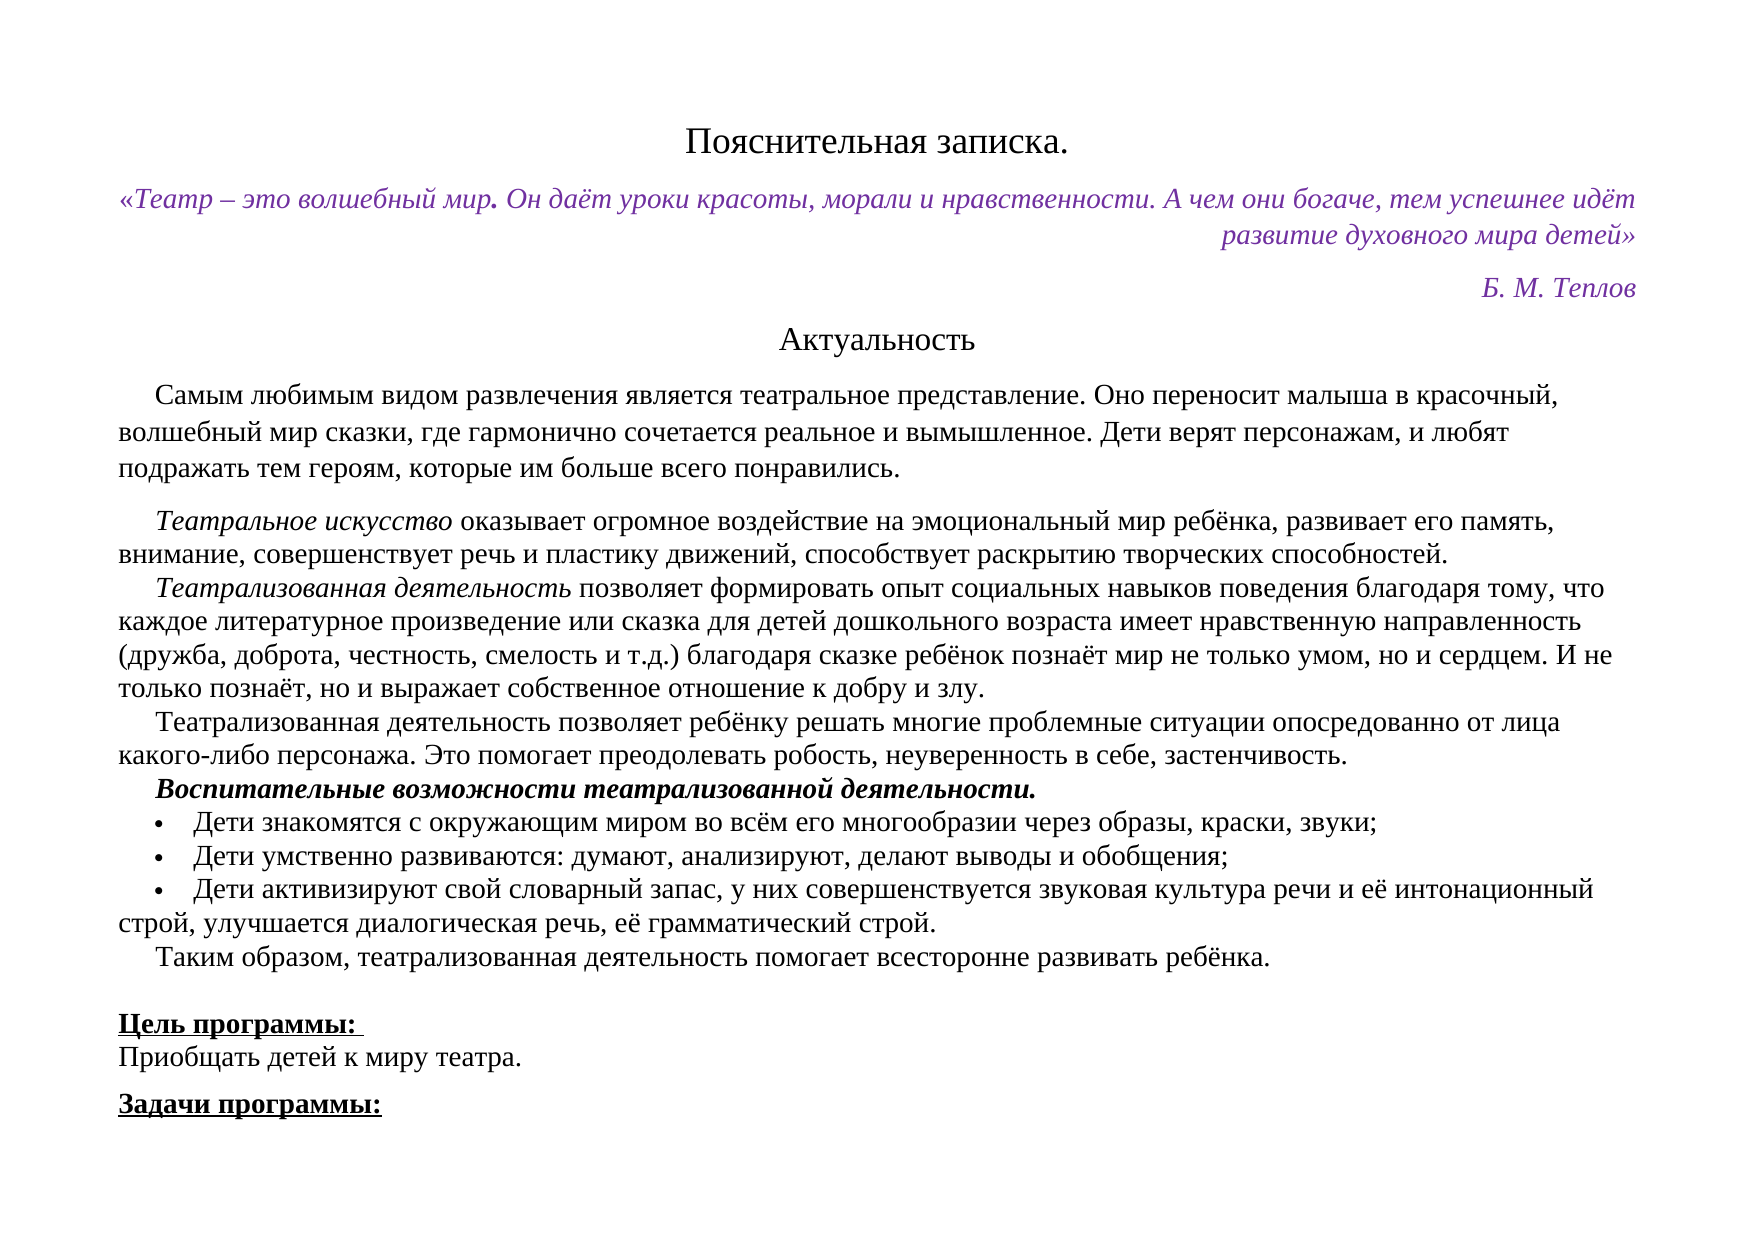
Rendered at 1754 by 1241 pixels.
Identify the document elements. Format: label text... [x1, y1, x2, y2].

text Театрализованная деятельность позволяет формировать опыт социальных навыков поведения благодаря тому, что каждое литературное произведение или сказка для детей дошкольного возраста имеет нравственную направленность (дружба, доброта, честность, смелость и т.д.) благодаря сказке ребёнок познаёт мир не только умом, но и сердцем. И не только познаёт, но и выражает собственное отношение к добру и злу. [118, 570, 1636, 704]
text Задачи программы: [118, 1073, 1636, 1120]
text Пояснительная записка. [118, 118, 1636, 161]
list Дети активизируют свой словарный запас, у них совершенствуется звуковая культура речи и её интонационный строй, улучшается диалогическая речь, её грамматический строй. [118, 872, 1636, 939]
list Дети знакомятся с окружающим миром во всём его многообразии через образы, краски, звуки; [118, 804, 1636, 838]
text Цель программы: [118, 1006, 1636, 1039]
text Актуальность [118, 319, 1636, 358]
text Б. М. Теплов [118, 270, 1636, 304]
text Приобщать детей к миру театра. [118, 1039, 1636, 1073]
text Воспитательные возможности театрализованной деятельности. [118, 771, 1636, 804]
text Самым любимым видом развлечения является театральное представление. Оно переносит малыша в красочный, волшебный мир сказки, где гармонично сочетается реальное и вымышленное. Дети верят персонажам, и любят подражать тем героям, которые им больше всего понравились. [118, 377, 1636, 483]
text Театральное искусство оказывает огромное воздействие на эмоциональный мир ребёнка, развивает его память, внимание, совершенствует речь и пластику движений, способствует раскрытию творческих способностей. [118, 503, 1636, 570]
text «Театр – это волшебный мир. Он даёт уроки красоты, морали и нравственности. А чем они богаче, тем успешнее идёт развитие духовного мира детей» [118, 181, 1636, 251]
text Театрализованная деятельность позволяет ребёнку решать многие проблемные ситуации опосредованно от лица какого-либо персонажа. Это помогает преодолевать робость, неуверенность в себе, застенчивость. [118, 704, 1636, 771]
list Дети умственно развиваются: думают, анализируют, делают выводы и обобщения; [118, 838, 1636, 872]
text Таким образом, театрализованная деятельность помогает всесторонне развивать ребёнка. [118, 939, 1636, 972]
